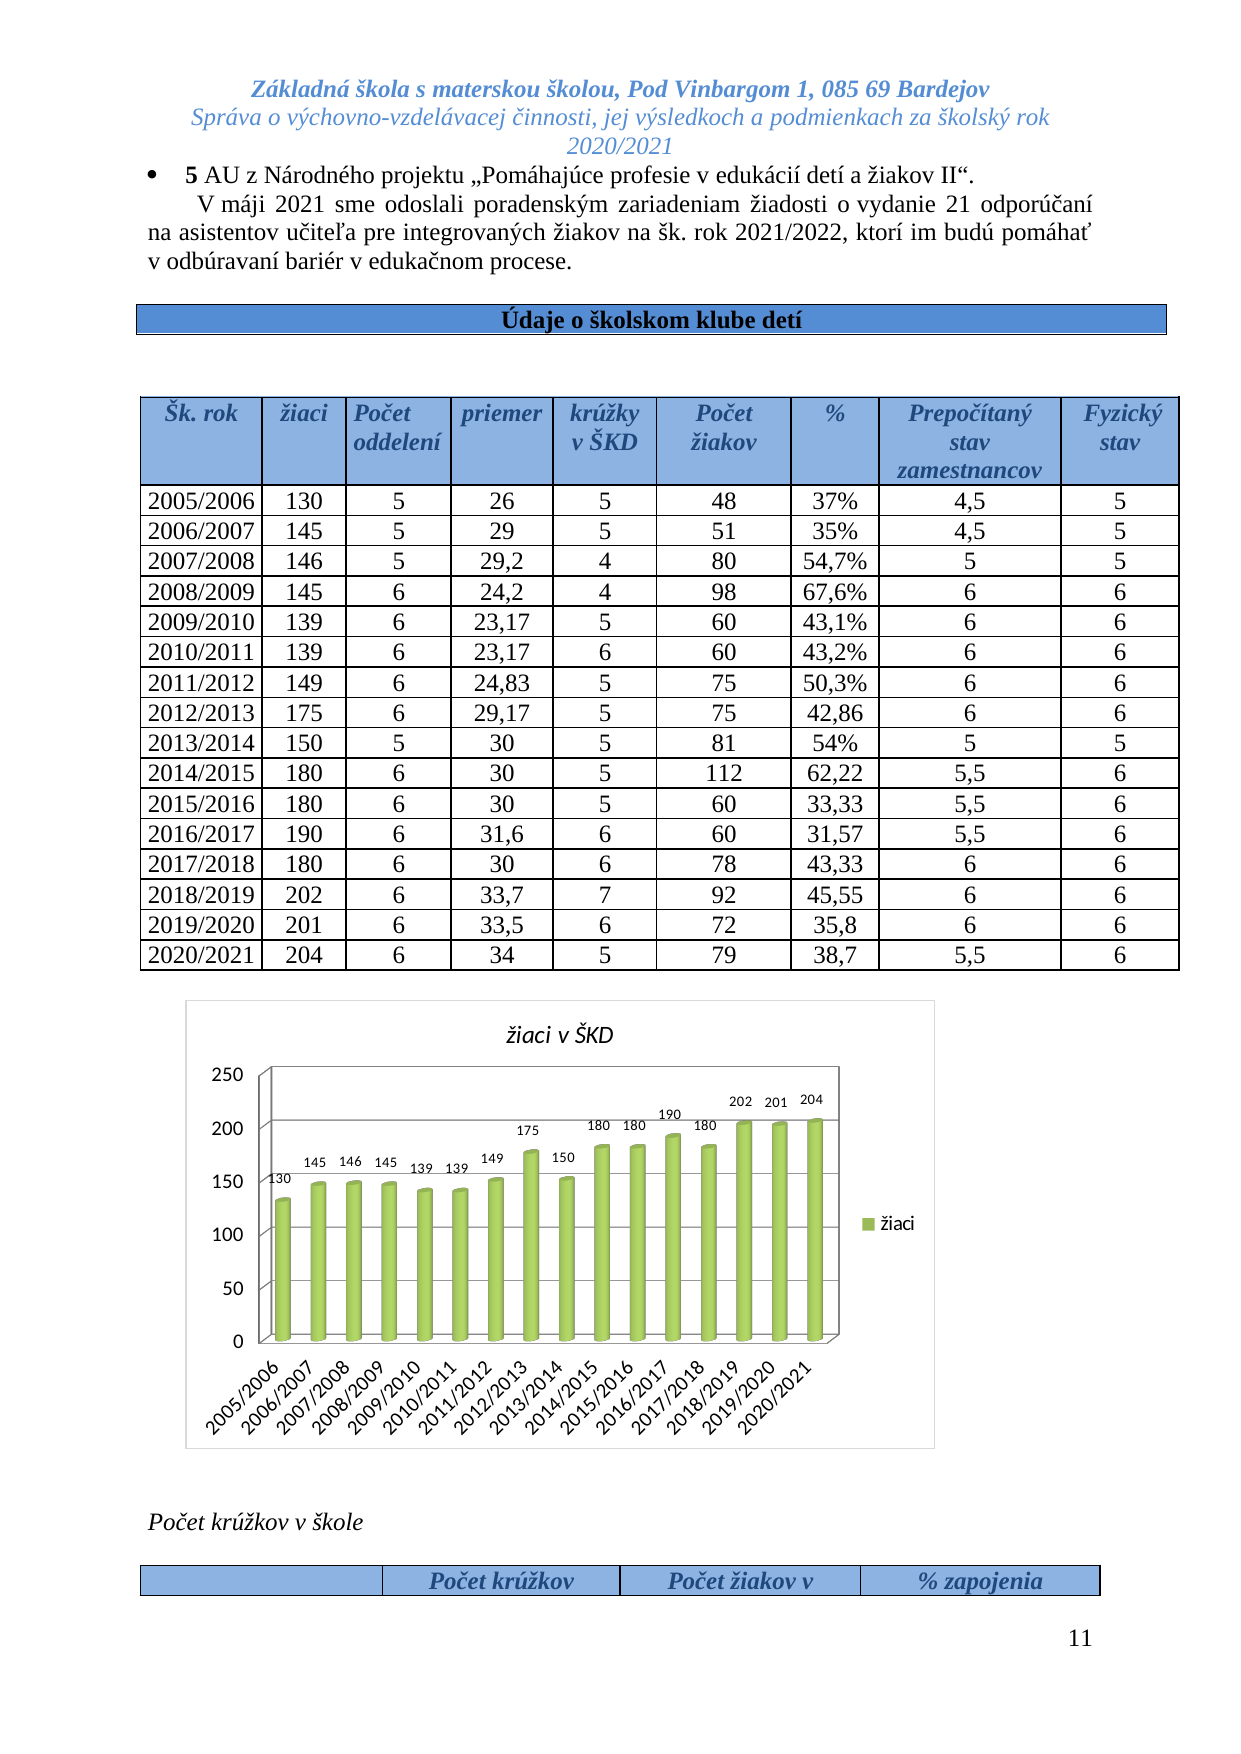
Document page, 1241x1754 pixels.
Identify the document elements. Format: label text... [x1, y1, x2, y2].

table_cell 175 [263, 698, 345, 727]
list 5 AU z Národného projektu „Pomáhajúce profesie v edukácií detí a žiakov II“. [148, 160, 1093, 189]
table_cell 60 [657, 789, 790, 818]
table_cell 2006/2007 [141, 516, 261, 545]
table_cell 2019/2020 [141, 910, 261, 939]
table_cell 30 [452, 759, 552, 787]
table_cell 4 [554, 546, 656, 575]
table_cell 33,7 [452, 880, 552, 908]
table_cell 37% [792, 486, 878, 514]
table_cell 6 [554, 637, 656, 666]
table_cell 6 [1062, 910, 1178, 939]
table_cell 2011/2012 [141, 668, 261, 696]
table_header Šk. rok [141, 398, 261, 484]
table_cell 42,86 [792, 698, 878, 727]
table_cell 5 [347, 728, 450, 757]
table_cell 6 [1062, 577, 1178, 605]
table_cell 145 [263, 577, 345, 605]
table_header [141, 1566, 382, 1595]
table_cell 6 [880, 577, 1060, 605]
table_cell 60 [657, 607, 790, 636]
table_cell 92 [657, 880, 790, 908]
table_cell 43,1% [792, 607, 878, 636]
table_header priemer [452, 398, 552, 484]
table_cell 2015/2016 [141, 789, 261, 818]
table_cell 29,17 [452, 698, 552, 727]
table_cell 78 [657, 850, 790, 878]
table_cell 2018/2019 [141, 880, 261, 908]
table_cell 5 [347, 516, 450, 545]
table_header Počet krúžkov [383, 1566, 619, 1595]
table_cell 33,33 [792, 789, 878, 818]
table_cell 150 [263, 728, 345, 757]
table_cell 24,2 [452, 577, 552, 605]
table_cell 4 [554, 577, 656, 605]
table_cell 38,7 [792, 941, 878, 969]
table_cell 180 [263, 759, 345, 787]
table_cell 190 [263, 819, 345, 848]
table_cell 2012/2013 [141, 698, 261, 727]
table_header % zapojenia žiakov [861, 1566, 1099, 1595]
text V máji 2021 sme odoslali poradenským zariadeniam žiadosti o vydanie 21 odporúčaní na asistentov učiteľa pre integrovaných žiakov na šk. rok 2021/2022, ktorí im budú pomáhať v odbúravaní bariér v edukačnom procese. [148, 189, 1093, 275]
table_cell 6 [1062, 668, 1178, 696]
table_cell 5 [880, 546, 1060, 575]
table_cell 6 [347, 941, 450, 969]
table_cell 5 [554, 516, 656, 545]
table_cell 6 [1062, 850, 1178, 878]
table_cell 6 [880, 698, 1060, 727]
table_cell 2016/2017 [141, 819, 261, 848]
table_cell 50,3% [792, 668, 878, 696]
table_cell 5 [554, 789, 656, 818]
table_cell 6 [347, 819, 450, 848]
table_cell 29 [452, 516, 552, 545]
table_cell 2014/2015 [141, 759, 261, 787]
table_header % [792, 398, 878, 484]
table_cell 4,5 [880, 486, 1060, 514]
table_cell 6 [347, 637, 450, 666]
table_cell 30 [452, 728, 552, 757]
table_cell 35% [792, 516, 878, 545]
table_cell 180 [263, 789, 345, 818]
table_cell 54% [792, 728, 878, 757]
table_cell 33,5 [452, 910, 552, 939]
table_cell 6 [880, 880, 1060, 908]
table_cell 130 [263, 486, 345, 514]
table_cell 75 [657, 698, 790, 727]
table_cell 2013/2014 [141, 728, 261, 757]
table_cell 43,2% [792, 637, 878, 666]
table_cell 2005/2006 [141, 486, 261, 514]
table_cell 79 [657, 941, 790, 969]
table_header Počet žiakov [657, 398, 790, 484]
table_cell 5,5 [880, 941, 1060, 969]
table_cell 6 [880, 850, 1060, 878]
table_cell 201 [263, 910, 345, 939]
table_cell 5 [1062, 728, 1178, 757]
table_cell 2009/2010 [141, 607, 261, 636]
table_cell 81 [657, 728, 790, 757]
table_cell 2010/2011 [141, 637, 261, 666]
table_cell 60 [657, 637, 790, 666]
table_cell 5 [554, 728, 656, 757]
table_cell 6 [347, 880, 450, 908]
table_cell 43,33 [792, 850, 878, 878]
table_cell 149 [263, 668, 345, 696]
table_cell 6 [347, 607, 450, 636]
table_cell 6 [347, 850, 450, 878]
table_cell 5 [347, 486, 450, 514]
table_cell 72 [657, 910, 790, 939]
table_cell 6 [1062, 759, 1178, 787]
table_cell 6 [1062, 637, 1178, 666]
table_cell 62,22 [792, 759, 878, 787]
table_cell 5 [554, 941, 656, 969]
table_header Fyzický stav [1062, 398, 1178, 484]
table_cell 202 [263, 880, 345, 908]
table_cell 51 [657, 516, 790, 545]
table_cell 6 [554, 910, 656, 939]
table_cell 24,83 [452, 668, 552, 696]
table_cell 112 [657, 759, 790, 787]
table_header krúžky v ŠKD [554, 398, 656, 484]
table_cell 6 [880, 637, 1060, 666]
table_cell 6 [880, 668, 1060, 696]
table_cell 2017/2018 [141, 850, 261, 878]
table_cell 6 [880, 910, 1060, 939]
table_cell 5 [554, 607, 656, 636]
table_cell 34 [452, 941, 552, 969]
table_cell 5 [1062, 486, 1178, 514]
table_cell 6 [347, 910, 450, 939]
table_cell 5 [554, 668, 656, 696]
table_cell 6 [1062, 607, 1178, 636]
table_cell 98 [657, 577, 790, 605]
table_cell 5,5 [880, 789, 1060, 818]
table_cell 2008/2009 [141, 577, 261, 605]
table_cell 5 [880, 728, 1060, 757]
table_cell 7 [554, 880, 656, 908]
table_cell 31,6 [452, 819, 552, 848]
table_cell 5 [1062, 516, 1178, 545]
table_cell 35,8 [792, 910, 878, 939]
table_cell 54,7% [792, 546, 878, 575]
table_cell 5 [1062, 546, 1178, 575]
table_cell 6 [347, 789, 450, 818]
table_cell 5,5 [880, 819, 1060, 848]
table_cell 6 [347, 577, 450, 605]
table_cell 6 [554, 819, 656, 848]
table_cell 29,2 [452, 546, 552, 575]
table_cell 6 [1062, 941, 1178, 969]
table_cell 75 [657, 668, 790, 696]
table_cell 6 [1062, 880, 1178, 908]
table_cell 60 [657, 819, 790, 848]
table_cell 80 [657, 546, 790, 575]
table_cell 6 [554, 850, 656, 878]
table_cell 5 [347, 546, 450, 575]
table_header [621, 1566, 860, 1595]
table_cell 31,57 [792, 819, 878, 848]
table_cell 48 [657, 486, 790, 514]
table_header Počet oddelení [347, 398, 450, 484]
table_cell 139 [263, 607, 345, 636]
table_cell 146 [263, 546, 345, 575]
table_cell 30 [452, 789, 552, 818]
table_cell 145 [263, 516, 345, 545]
table_cell 180 [263, 850, 345, 878]
table_cell 6 [880, 607, 1060, 636]
table_cell 23,17 [452, 637, 552, 666]
text Počet krúžkov v škole [148, 1507, 1093, 1536]
table_cell 2020/2021 [141, 941, 261, 969]
table_cell 6 [1062, 789, 1178, 818]
table_cell 5 [554, 486, 656, 514]
table_cell 5 [554, 759, 656, 787]
table_cell 67,6% [792, 577, 878, 605]
table_cell 5 [554, 698, 656, 727]
table_cell 23,17 [452, 607, 552, 636]
table_header Prepočítaný stav zamestnancov [880, 398, 1060, 484]
table_cell 6 [1062, 819, 1178, 848]
table_cell 30 [452, 850, 552, 878]
table_cell 26 [452, 486, 552, 514]
table_header žiaci [263, 398, 345, 484]
table_cell 4,5 [880, 516, 1060, 545]
table_cell 6 [347, 698, 450, 727]
table_cell 2007/2008 [141, 546, 261, 575]
table_cell 204 [263, 941, 345, 969]
table_cell 6 [347, 759, 450, 787]
table_cell 5,5 [880, 759, 1060, 787]
table_cell 45,55 [792, 880, 878, 908]
table_cell 6 [347, 668, 450, 696]
table_header Údaje o školskom klube detí [137, 305, 1166, 333]
table_cell 139 [263, 637, 345, 666]
table_cell 6 [1062, 698, 1178, 727]
